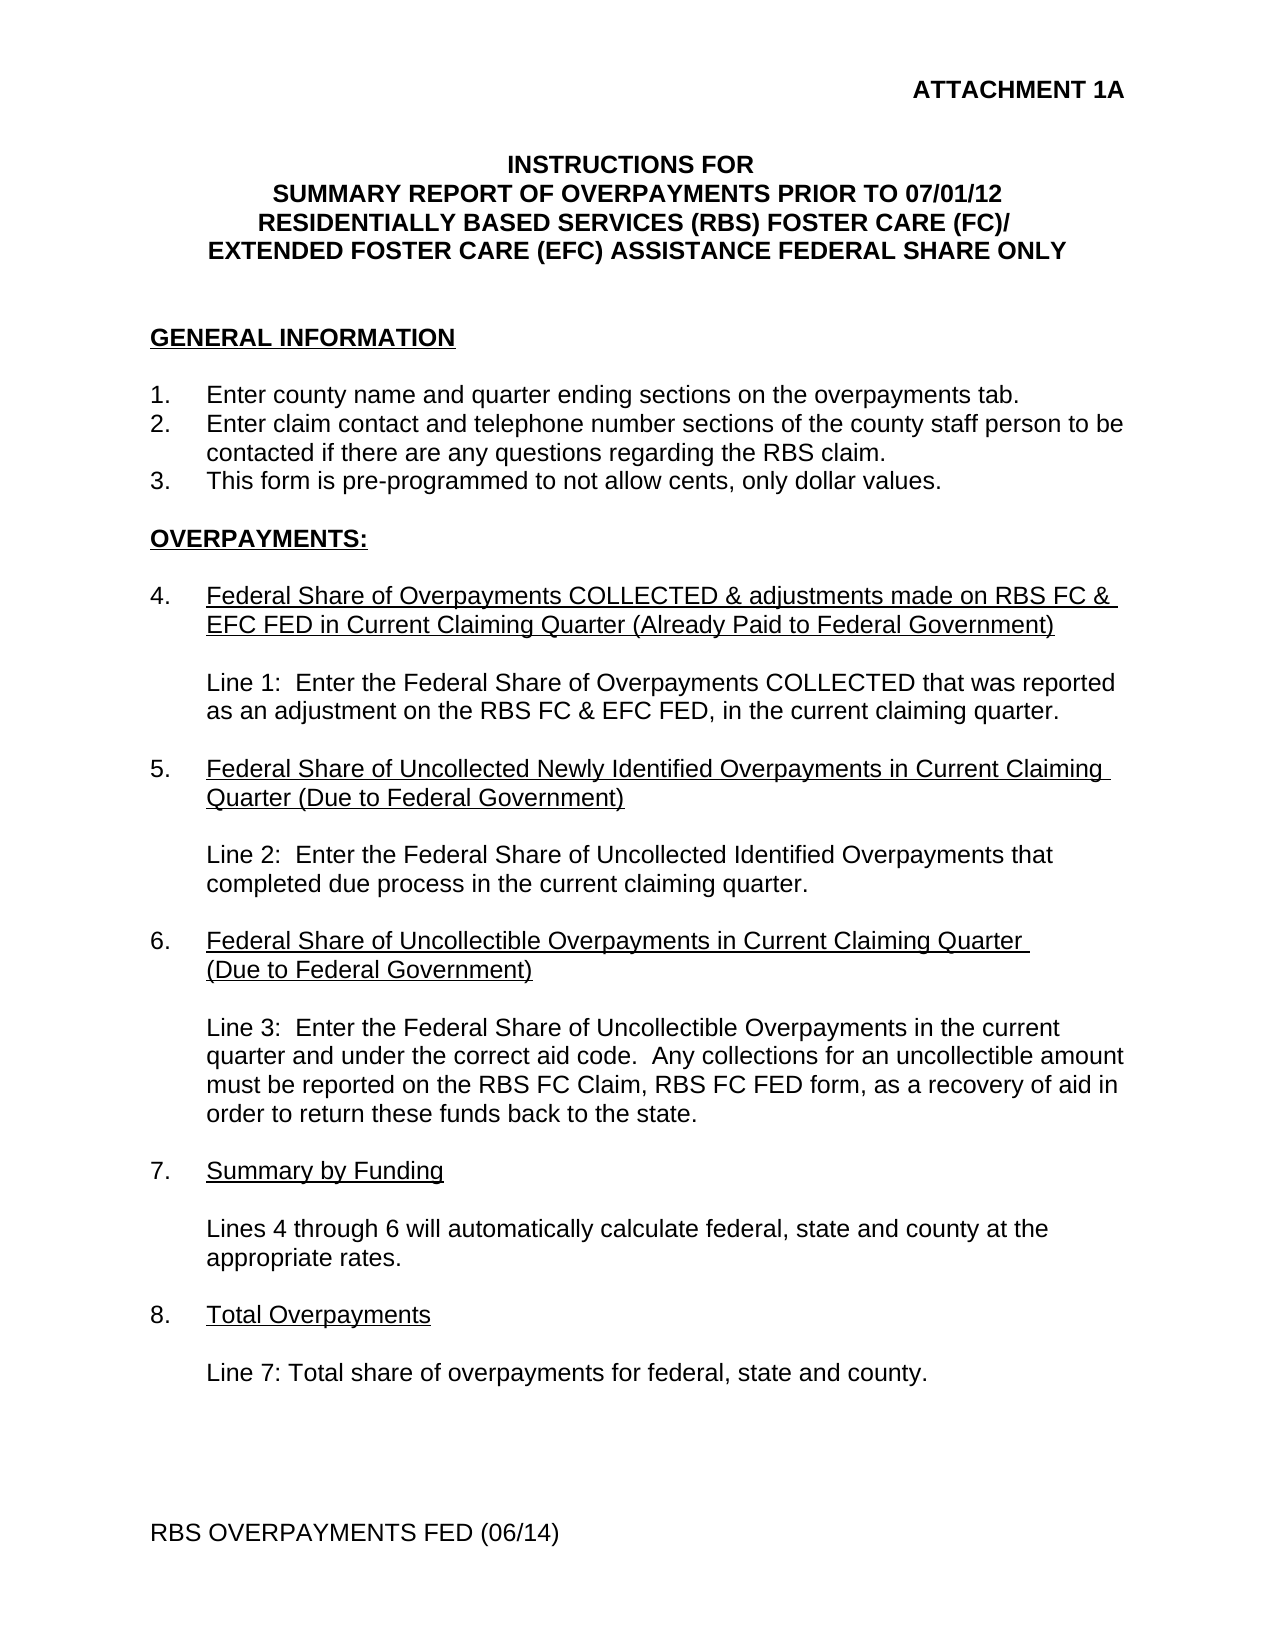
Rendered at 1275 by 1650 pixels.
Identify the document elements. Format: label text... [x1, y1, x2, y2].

list Federal Share of Uncollectible Overpayments in Current Claiming Quarter (Due to Federal Government) Line 3: Enter the Federal Share of Uncollectible Overpayments in the current quarter and under the correct aid code. Any collections for an uncollectible amount must be reported on the RBS FC Claim, RBS FC FED form, as a recovery of aid in order to return these funds back to the state. [150, 926, 1125, 1156]
list Federal Share of Uncollected Newly Identified Overpayments in Current Claiming Quarter (Due to Federal Government) Line 2: Enter the Federal Share of Uncollected Identified Overpayments that completed due process in the current claiming quarter. [150, 754, 1125, 926]
list Federal Share of Overpayments COLLECTED & adjustments made on RBS FC & EFC FED in Current Claiming Quarter (Already Paid to Federal Government) Line 1: Enter the Federal Share of Overpayments COLLECTED that was reported as an adjustment on the RBS FC & EFC FED, in the current claiming quarter. [150, 581, 1125, 754]
subtitle GENERAL INFORMATION [150, 322, 1125, 351]
list Total Overpayments Line 7: Total share of overpayments for federal, state and county. [150, 1300, 1125, 1386]
subtitle INSTRUCTIONS FOR SUMMARY REPORT OF OVERPAYMENTS PRIOR TO 07/01/12 RESIDENTIALLY BASED SERVICES (RBS) FOSTER CARE (FC)/ EXTENDED FOSTER CARE (EFC) ASSISTANCE FEDERAL SHARE ONLY [150, 150, 1125, 265]
subtitle OVERPAYMENTS: [150, 524, 1125, 552]
list Enter county name and quarter ending sections on the overpayments tab. [150, 380, 1125, 409]
list This form is pre-programmed to not allow cents, only dollar values. [150, 466, 1125, 495]
list Summary by Funding Lines 4 through 6 will automatically calculate federal, state and county at the appropriate rates. [150, 1156, 1125, 1300]
list Enter claim contact and telephone number sections of the county staff person to be contacted if there are any questions regarding the RBS claim. [150, 409, 1125, 466]
